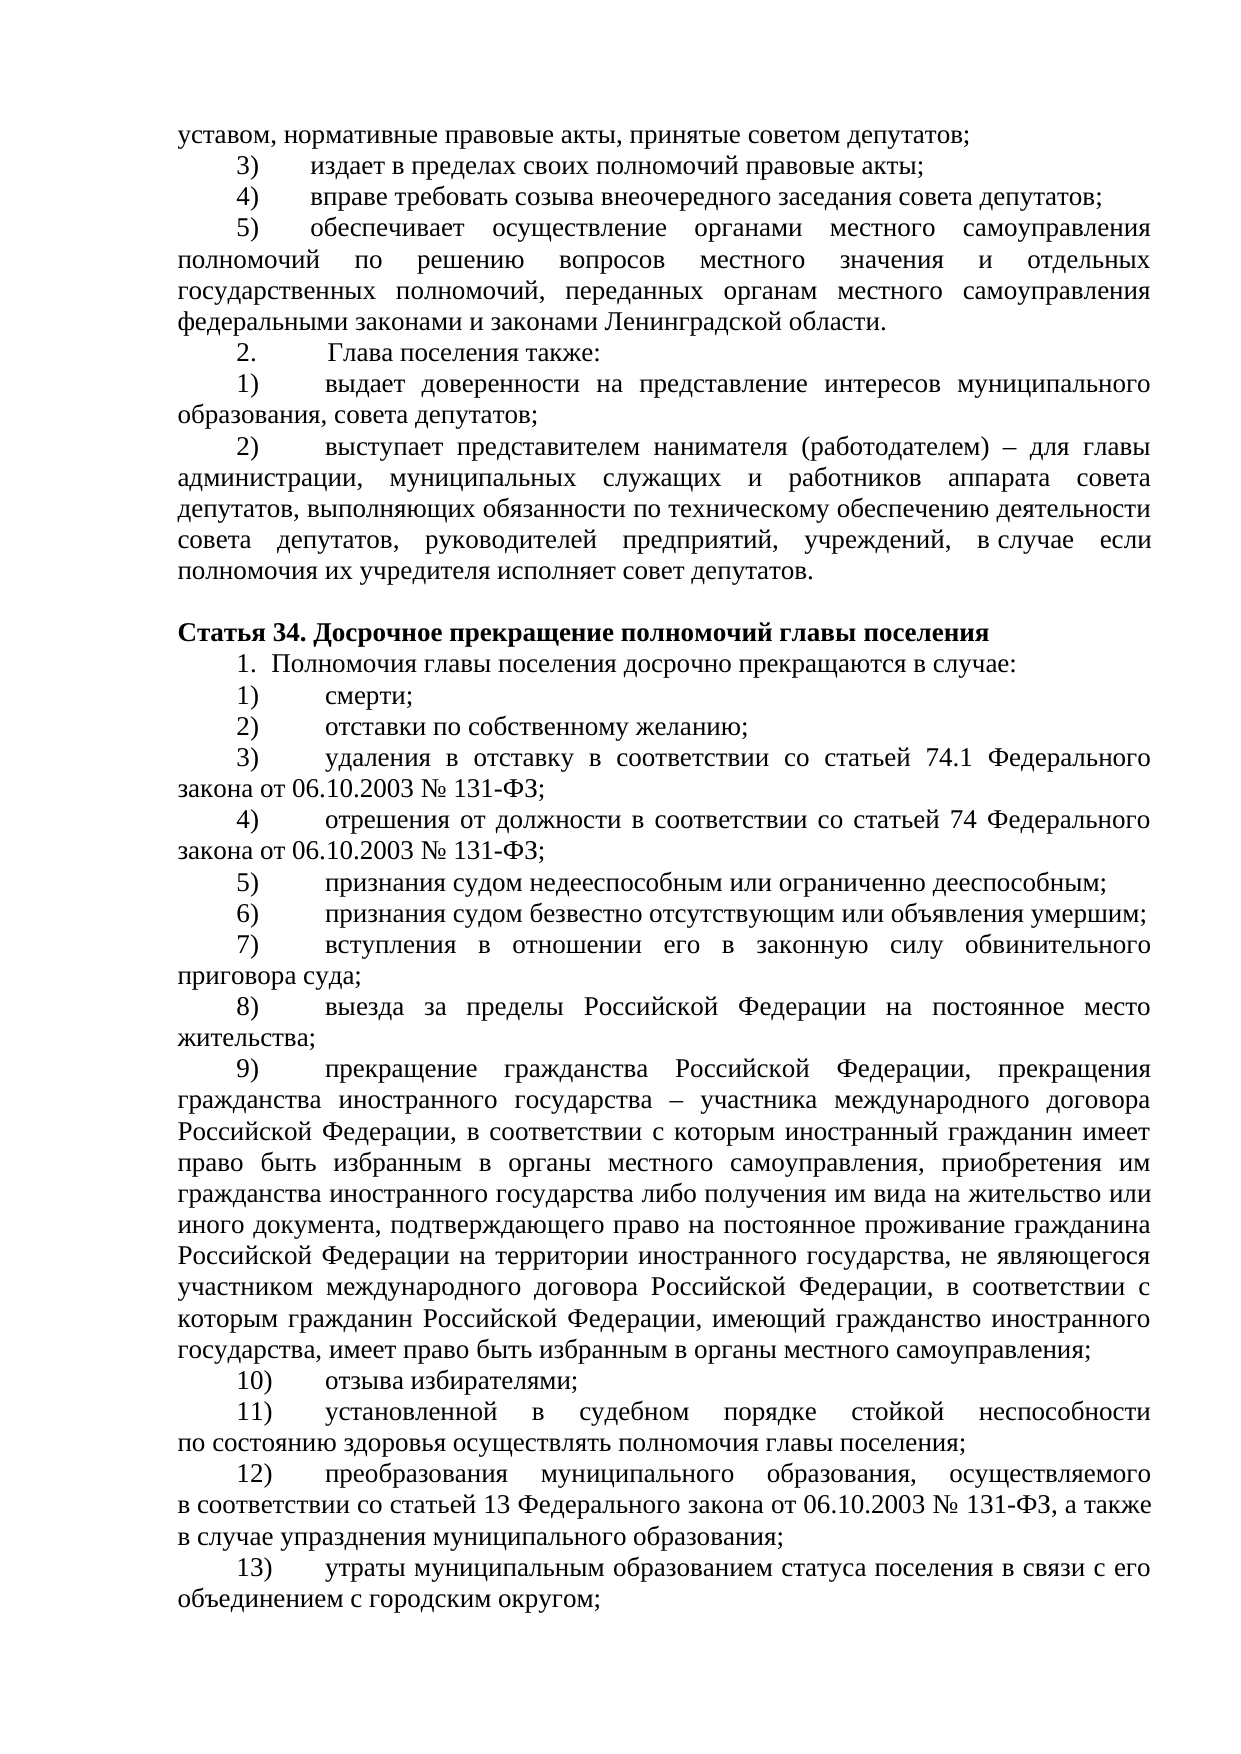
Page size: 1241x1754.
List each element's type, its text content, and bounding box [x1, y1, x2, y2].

list удаления в отставку в соответствии со статьей 74.1 Федерального закона от 06.10.2003 № 131-ФЗ; [177, 741, 1152, 803]
list выдает доверенности на представление интересов муниципального образования, совета депутатов; [177, 367, 1152, 429]
list утраты муниципальным образованием статуса поселения в связи с его объединением с городским округом; [177, 1551, 1152, 1613]
list признания судом безвестно отсутствующим или объявления умершим; [177, 897, 1152, 928]
list Глава поселения также: [177, 336, 1152, 367]
list отставки по собственному желанию; [177, 710, 1152, 741]
list прекращение гражданства Российской Федерации, прекращения гражданства иностранного государства – участника международного договора Российской Федерации, в соответствии с которым иностранный гражданин имеет право быть избранным в органы местного самоуправления, приобретения им гражданства иностранного государства либо получения им вида на жительство или иного документа, подтверждающего право на постоянное проживание гражданина Российской Федерации на территории иностранного государства, не являющегося участником международного договора Российской Федерации, в соответствии с которым гражданин Российской Федерации, имеющий гражданство иностранного государства, имеет право быть избранным в органы местного самоуправления; [177, 1052, 1152, 1364]
text Статья 34. Досрочное прекращение полномочий главы поселения [177, 616, 1152, 648]
list издает в пределах своих полномочий правовые акты; [177, 149, 1152, 180]
list отрешения от должности в соответствии со статьей 74 Федерального закона от 06.10.2003 № 131-ФЗ; [177, 803, 1152, 866]
list обеспечивает осуществление органами местного самоуправления полномочий по решению вопросов местного значения и отдельных государственных полномочий, переданных органам местного самоуправления федеральными законами и законами Ленинградской области. [177, 212, 1152, 336]
list выезда за пределы Российской Федерации на постоянное место жительства; [177, 990, 1152, 1052]
list выступает представителем нанимателя (работодателем) – для главы администрации, муниципальных служащих и работников аппарата совета депутатов, выполняющих обязанности по техническому обеспечению деятельности совета депутатов, руководителей предприятий, учреждений, в случае если полномочия их учредителя исполняет совет депутатов. [177, 429, 1152, 585]
list вправе требовать созыва внеочередного заседания совета депутатов; [177, 180, 1152, 212]
list смерти; [177, 679, 1152, 710]
list установленной в судебном порядке стойкой неспособности по состоянию здоровья осуществлять полномочия главы поселения; [177, 1395, 1152, 1457]
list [177, 118, 1152, 149]
list преобразования муниципального образования, осуществляемого в соответствии со статьей 13 Федерального закона от 06.10.2003 № 131-ФЗ, а также в случае упразднения муниципального образования; [177, 1457, 1152, 1551]
list Полномочия главы поселения досрочно прекращаются в случае: [177, 648, 1152, 679]
list признания судом недееспособным или ограниченно дееспособным; [177, 866, 1152, 897]
list вступления в отношении его в законную силу обвинительного приговора суда; [177, 928, 1152, 990]
list отзыва избирателями; [177, 1364, 1152, 1395]
